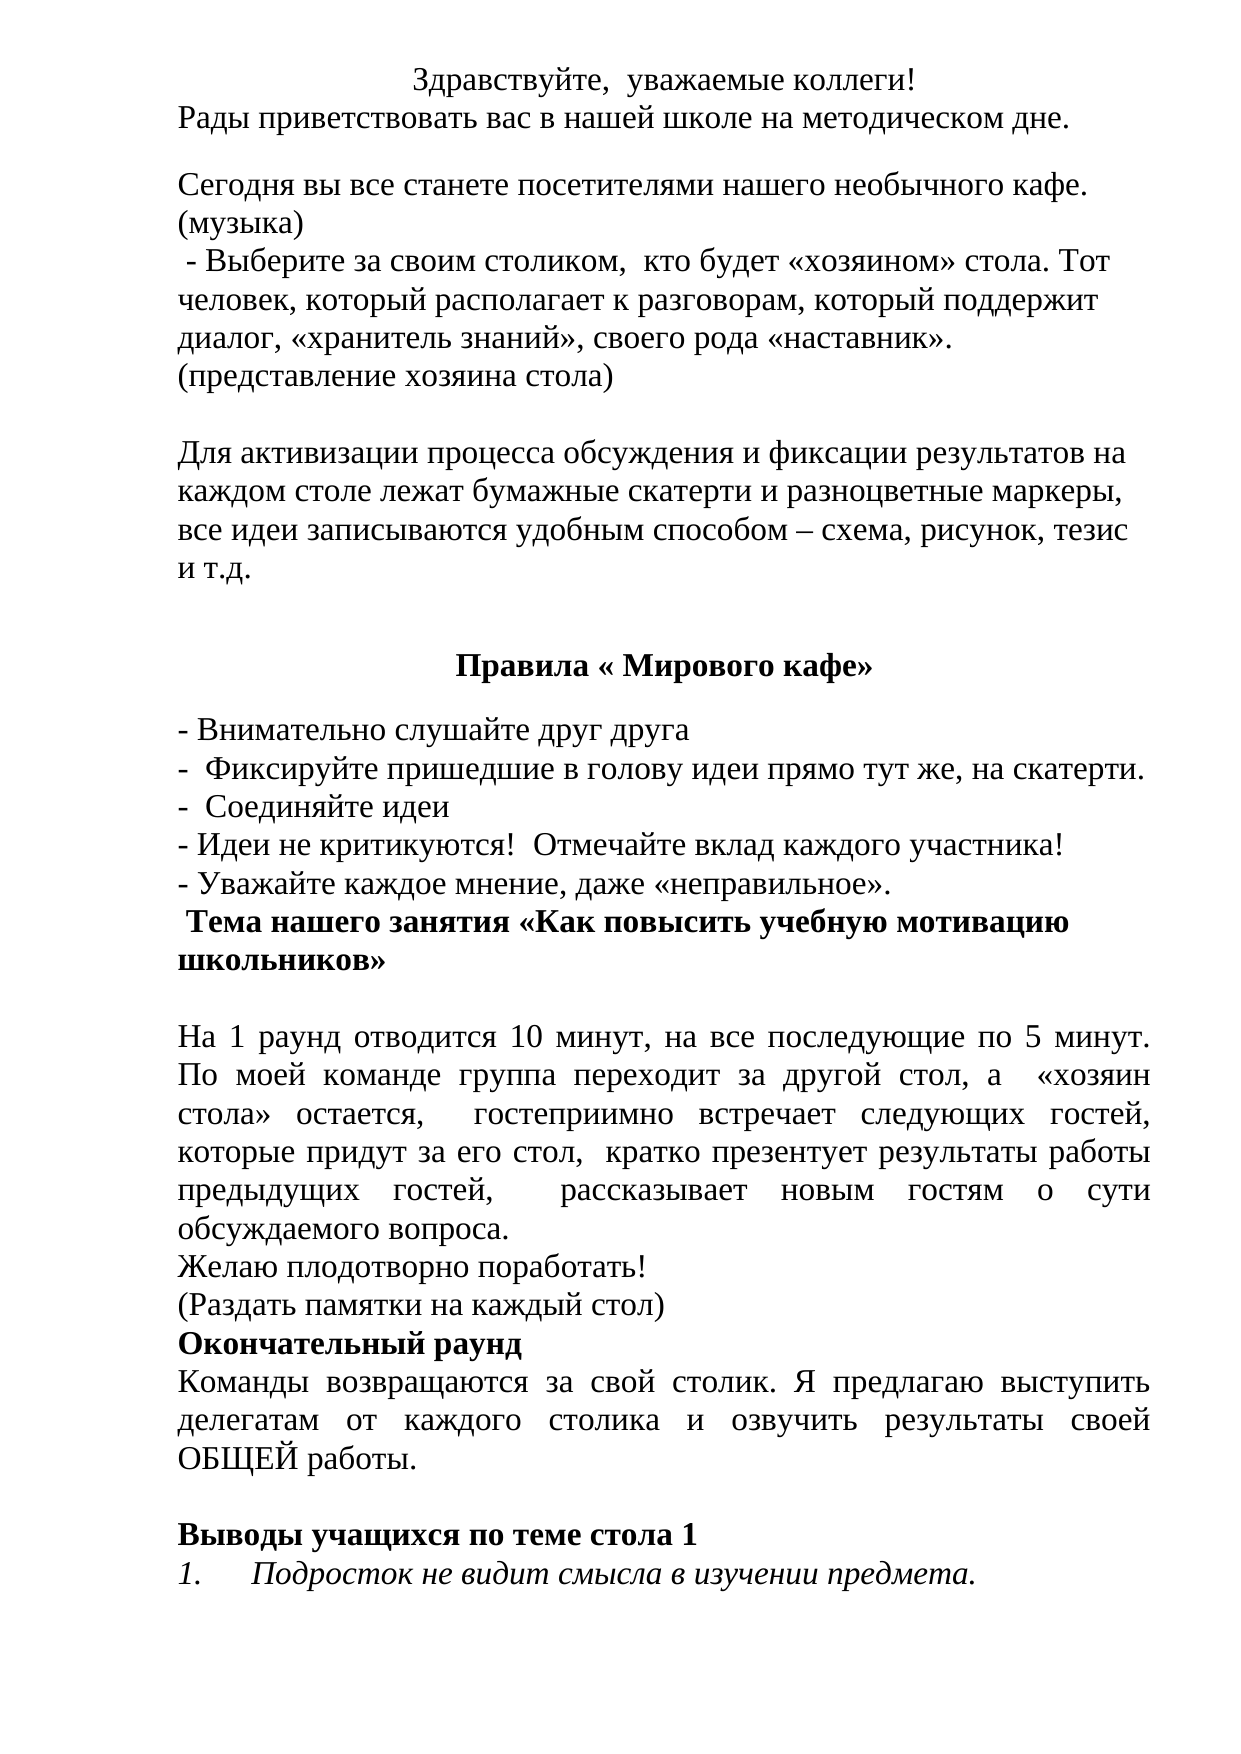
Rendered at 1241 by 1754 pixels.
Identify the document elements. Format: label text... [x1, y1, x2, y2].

text На 1 раунд отводится 10 минут, на все последующие по 5 минут. По моей команде группа переходит за другой стол, а «хозяин стола» остается, гостеприимно встречает следующих гостей, которые придут за его стол, кратко презентует результаты работы предыдущих гостей, рассказывает новым гостям о сути обсуждаемого вопроса. [177, 978, 1152, 1246]
text - Внимательно слушайте друг друга [177, 710, 1152, 748]
text - Идеи не критикуются! Отмечайте вклад каждого участника! - Уважайте каждое мнение, даже «неправильное». Тема нашего занятия «Как повысить учебную мотивацию школьников» [177, 825, 1152, 978]
text Правила « Мирового кафе» [177, 645, 1152, 683]
text Сегодня вы все станете посетителями нашего необычного кафе. (музыка) [177, 164, 1152, 240]
text Выводы учащихся по теме стола 1 1. Подросток не видит смысла в изучении предмета. [177, 1515, 1152, 1591]
text - Соединяйте идеи [177, 786, 1152, 825]
text Желаю плодотворно поработать! [177, 1246, 1152, 1285]
text Команды возвращаются за свой столик. Я предлагаю выступить делегатам от каждого столика и озвучить результаты своей ОБЩЕЙ работы. [177, 1361, 1152, 1476]
text - Фиксируйте пришедшие в голову идеи прямо тут же, на скатерти. [177, 748, 1152, 786]
text (Раздать памятки на каждый стол) [177, 1285, 1152, 1323]
text - Выберите за своим столиком, кто будет «хозяином» стола. Тот человек, который располагает к разговорам, который поддержит диалог, «хранитель знаний», своего рода «наставник». (представление хозяина стола) [177, 240, 1152, 394]
text Окончательный раунд [177, 1323, 1152, 1361]
text Рады приветствовать вас в нашей школе на методическом дне. [177, 97, 1152, 136]
text Для активизации процесса обсуждения и фиксации результатов на каждом столе лежат бумажные скатерти и разноцветные маркеры, все идеи записываются удобным способом – схема, рисунок, тезис и т.д. [177, 432, 1152, 585]
text Здравствуйте, уважаемые коллеги! [177, 59, 1152, 97]
